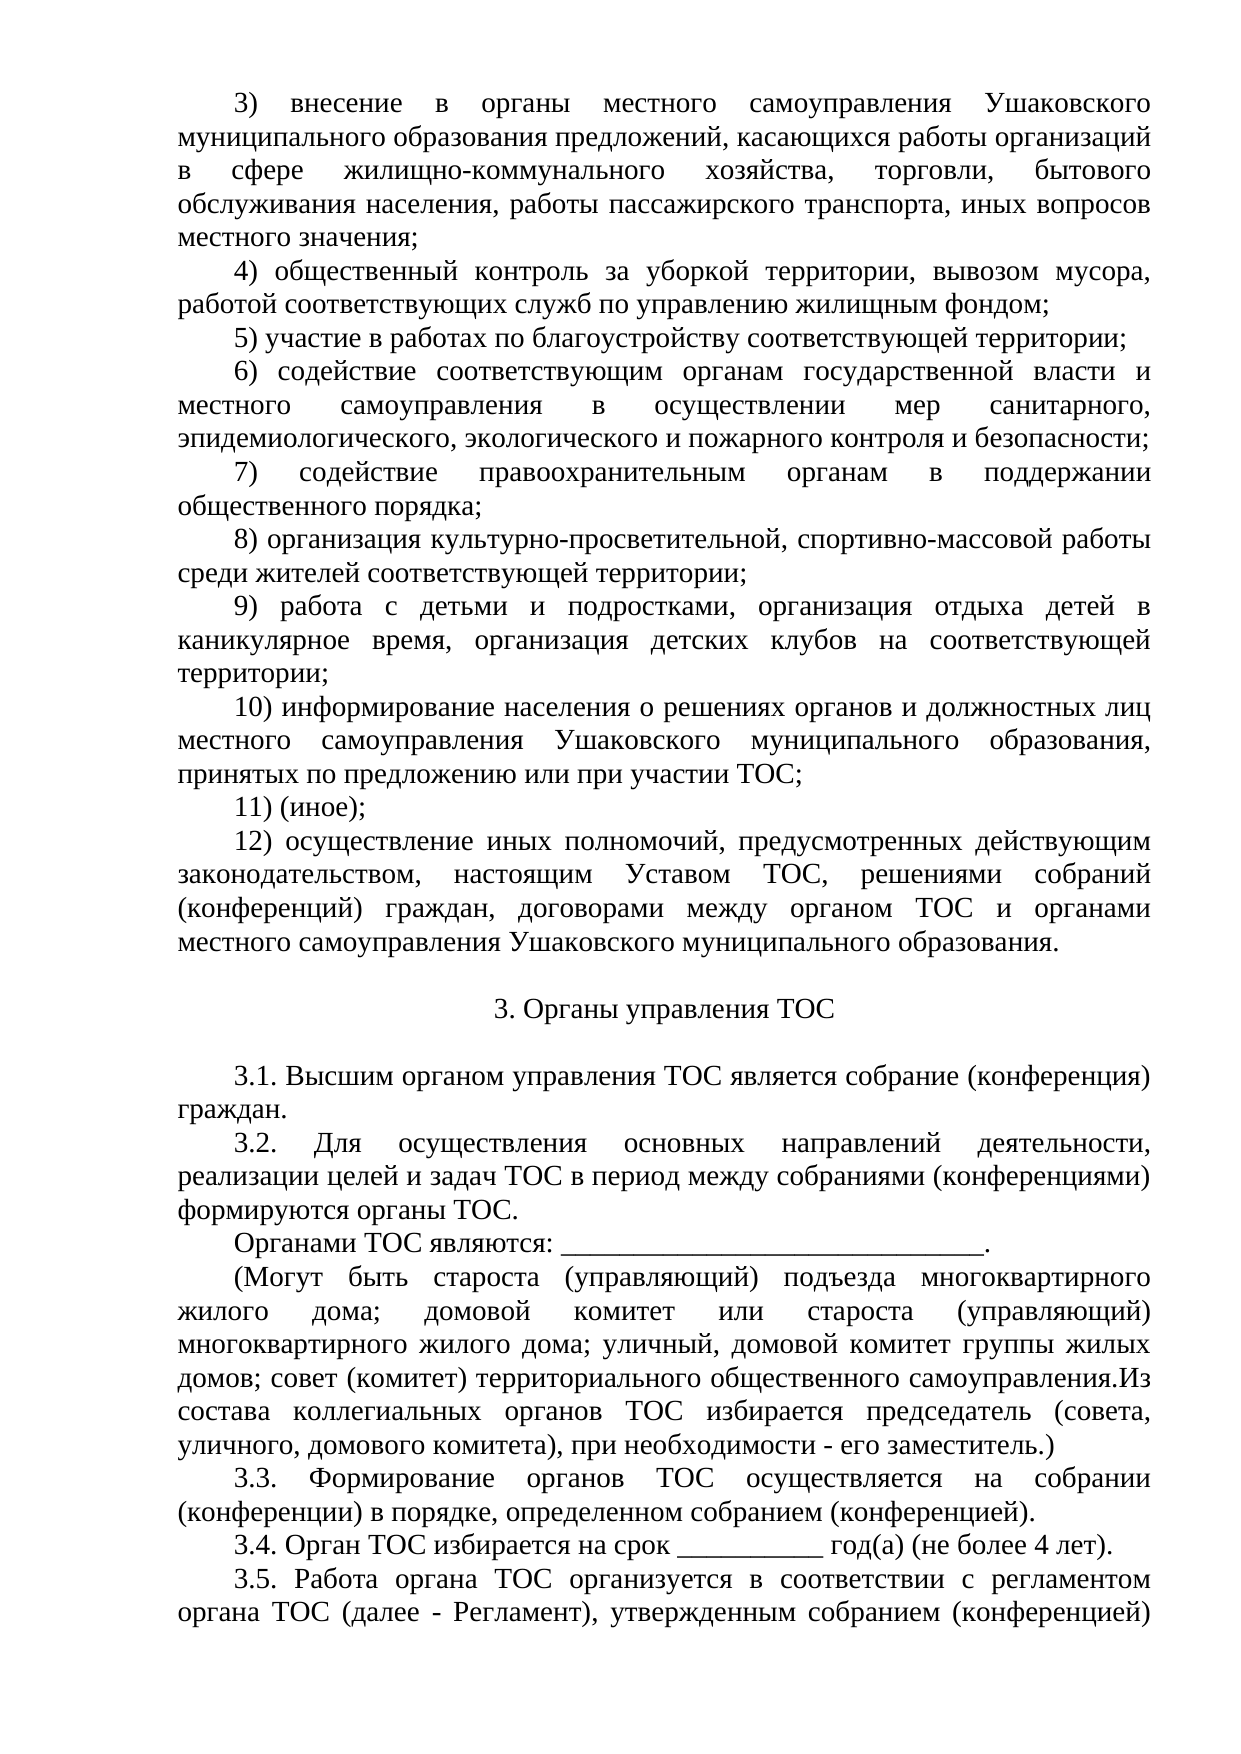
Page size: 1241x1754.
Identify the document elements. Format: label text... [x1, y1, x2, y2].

text 3.4. Орган ТОС избирается на срок __________ год(а) (не более 4 лет). [177, 1527, 1152, 1561]
text 9) работа с детьми и подростками, организация отдыха детей в каникулярное время, организация детских клубов на соответствующей территории; [177, 588, 1152, 689]
text 3) внесение в органы местного самоуправления Ушаковского муниципального образования предложений, касающихся работы организаций в сфере жилищно-коммунального хозяйства, торговли, бытового обслуживания населения, работы пассажирского транспорта, иных вопросов местного значения; [177, 85, 1152, 253]
text (Могут быть староста (управляющий) подъезда многоквартирного жилого дома; домовой комитет или староста (управляющий) многоквартирного жилого дома; уличный, домовой комитет группы жилых домов; совет (комитет) территориального общественного самоуправления.Из состава коллегиальных органов ТОС избирается председатель (совета, уличного, домового комитета), при необходимости - его заместитель.) [177, 1259, 1152, 1460]
text 12) осуществление иных полномочий, предусмотренных действующим законодательством, настоящим Уставом ТОС, решениями собраний (конференций) граждан, договорами между органом ТОС и органами местного самоуправления Ушаковского муниципального образования. [177, 823, 1152, 957]
text 4) общественный контроль за уборкой территории, вывозом мусора, работой соответствующих служб по управлению жилищным фондом; [177, 253, 1152, 320]
text 3.3. Формирование органов ТОС осуществляется на собрании (конференции) в порядке, определенном собранием (конференцией). [177, 1460, 1152, 1527]
text 5) участие в работах по благоустройству соответствующей территории; [177, 320, 1152, 353]
text 3. Органы управления ТОС [177, 991, 1152, 1024]
text 8) организация культурно-просветительной, спортивно-массовой работы среди жителей соответствующей территории; [177, 521, 1152, 588]
text 6) содействие соответствующим органам государственной власти и местного самоуправления в осуществлении мер санитарного, эпидемиологического, экологического и пожарного контроля и безопасности; [177, 353, 1152, 454]
text 3.1. Высшим органом управления ТОС является собрание (конференция) граждан. [177, 1058, 1152, 1125]
text Органами ТОС являются: _____________________________. [177, 1226, 1152, 1259]
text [177, 1561, 1152, 1628]
text 7) содействие правоохранительным органам в поддержании общественного порядка; [177, 454, 1152, 521]
text 11) (иное); [177, 789, 1152, 823]
text 3.2. Для осуществления основных направлений деятельности, реализации целей и задач ТОС в период между собраниями (конференциями) формируются органы ТОС. [177, 1125, 1152, 1226]
text 10) информирование населения о решениях органов и должностных лиц местного самоуправления Ушаковского муниципального образования, принятых по предложению или при участии ТОС; [177, 689, 1152, 789]
